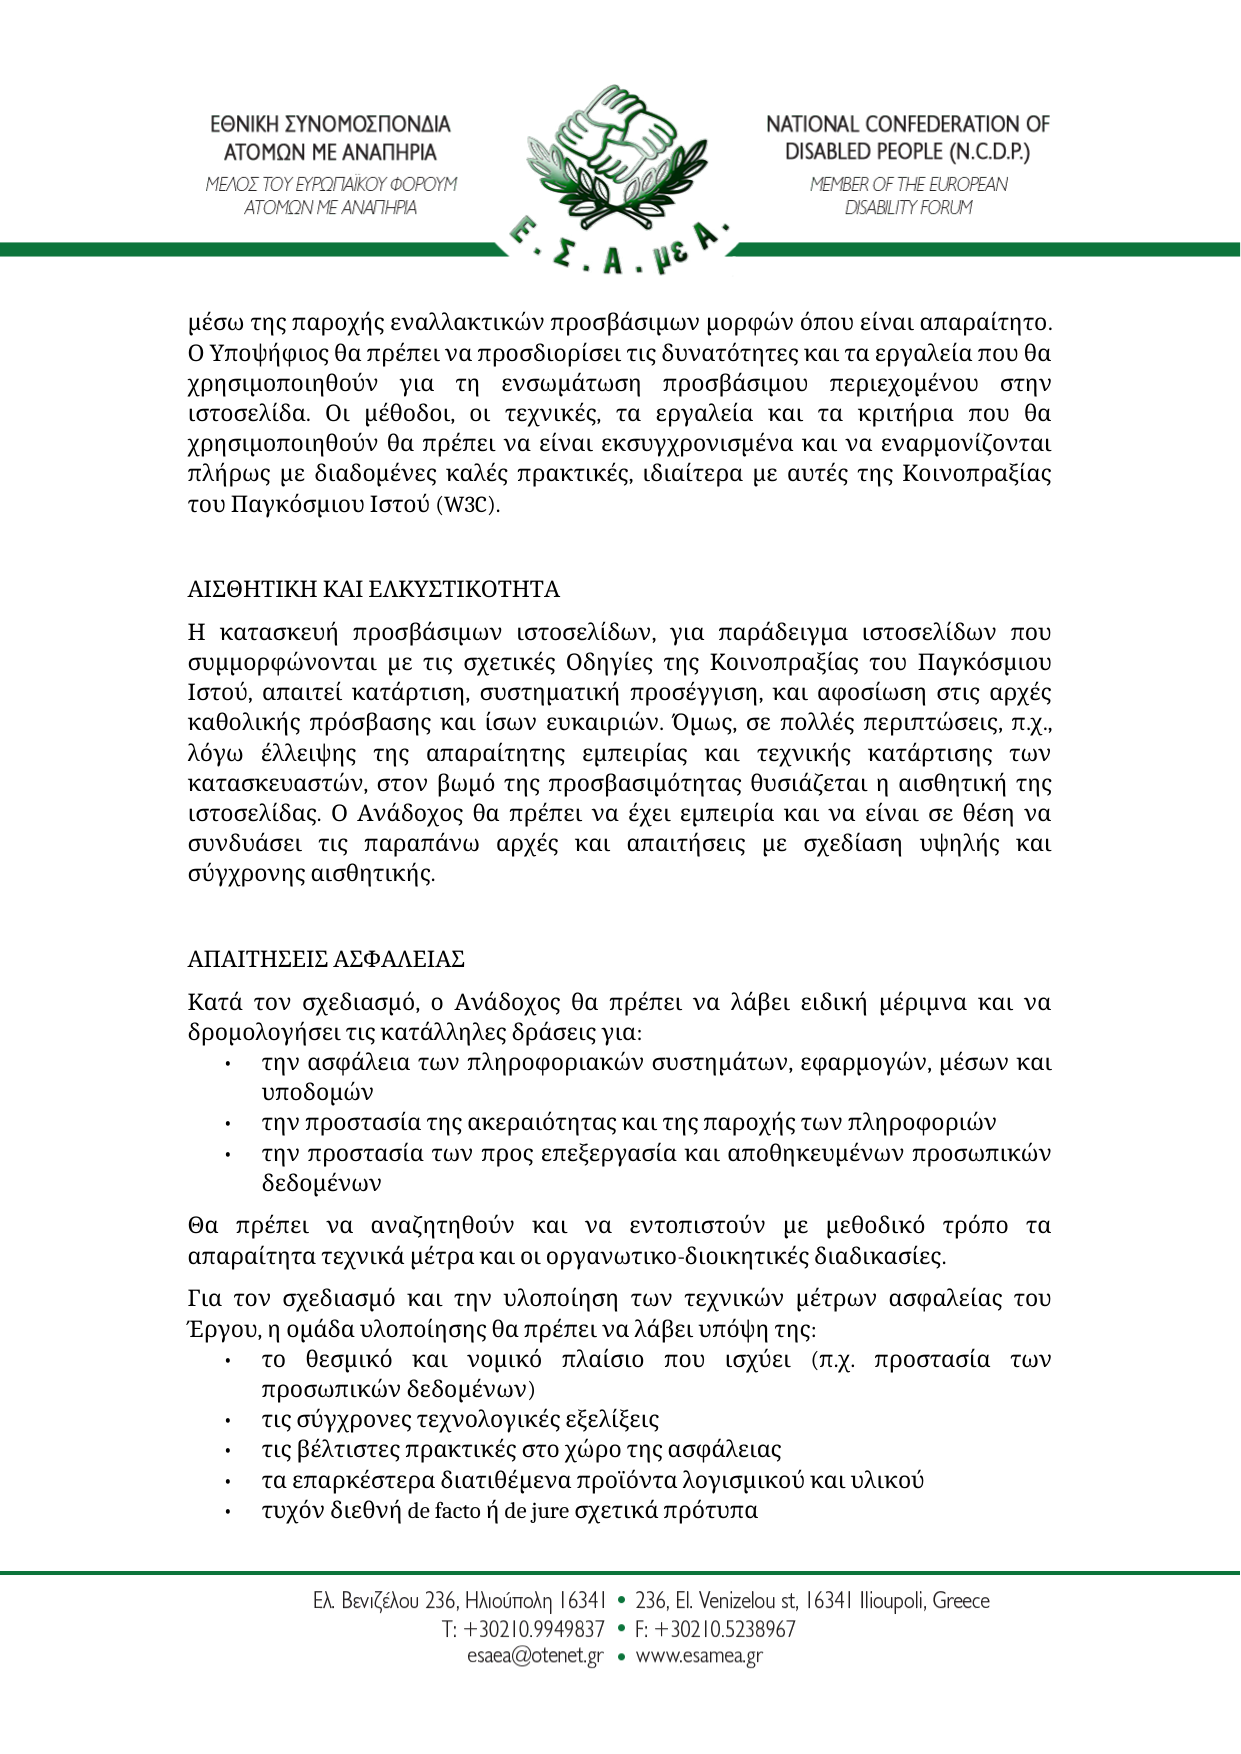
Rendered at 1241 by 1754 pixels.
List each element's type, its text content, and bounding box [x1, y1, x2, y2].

text Θα πρέπει να αναζητηθούν και να εντοπιστούν με μεθοδικό τρόπο τα απαραίτητα τεχνικά μέτρα και οι οργανωτικο-διοικητικές διαδικασίες. [187, 1213, 1053, 1270]
text Για τον σχεδιασμό και την υλοποίηση των τεχνικών μέτρων ασφαλείας του Έργου, η ομάδα υλοποίησης θα πρέπει να λάβει υπόψη της: [187, 1286, 1053, 1343]
list την προστασία της ακεραιότητας και της παροχής των πληροφοριών [223, 1110, 1053, 1136]
list την προστασία των προς επεξεργασία και αποθηκευμένων προσωπικών δεδομένων [223, 1140, 1053, 1197]
list την ασφάλεια των πληροφοριακών συστημάτων, εφαρμογών, μέσων και υποδομών [223, 1050, 1053, 1106]
list τις σύγχρονες τεχνολογικές εξελίξεις [223, 1407, 1053, 1433]
text Κατά τον σχεδιασμό, ο Ανάδοχος θα πρέπει να λάβει ειδική μέριμνα και να δρομολογήσει τις κατάλληλες δράσεις για: [187, 989, 1053, 1046]
picture [0, 1571, 1240, 1681]
list τα επαρκέστερα διατιθέμενα προϊόντα λογισμικού και υλικού [223, 1467, 1053, 1494]
picture [0, 73, 1241, 311]
list το θεσμικό και νομικό πλαίσιο που ισχύει (π.χ. προστασία των προσωπικών δεδομένων) [223, 1347, 1053, 1403]
list τυχόν διεθνή de facto ή de jure σχετικά πρότυπα [223, 1498, 1053, 1524]
text Η κατασκευή προσβάσιμων ιστοσελίδων, για παράδειγμα ιστοσελίδων που συμμορφώνονται με τις σχετικές Οδηγίες της Κοινοπραξίας του Παγκόσμιου Ιστού, απαιτεί κατάρτιση, συστηματική προσέγγιση, και αφοσίωση στις αρχές καθολικής πρόσβασης και ίσων ευκαιριών. Όμως, σε πολλές περιπτώσεις, π.χ., λόγω έλλειψης της απαραίτητης εμπειρίας και τεχνικής κατάρτισης των κατασκευαστών, στον βωμό της προσβασιμότητας θυσιάζεται η αισθητική της ιστοσελίδας. Ο Ανάδοχος θα πρέπει να έχει εμπειρία και να είναι σε θέση να συνδυάσει τις παραπάνω αρχές και απαιτήσεις με σχεδίαση υψηλής και σύγχρονης αισθητικής. [187, 619, 1053, 887]
text ΑΙΣΘΗΤΙΚΗ ΚΑΙ ΕΛΚΥΣΤΙΚΟΤΗΤΑ [187, 577, 1053, 603]
list τις βέλτιστες πρακτικές στο χώρο της ασφάλειας [223, 1437, 1053, 1463]
text ΑΠΑΙΤΗΣΕΙΣ ΑΣΦΑΛΕΙΑΣ [187, 947, 1053, 973]
